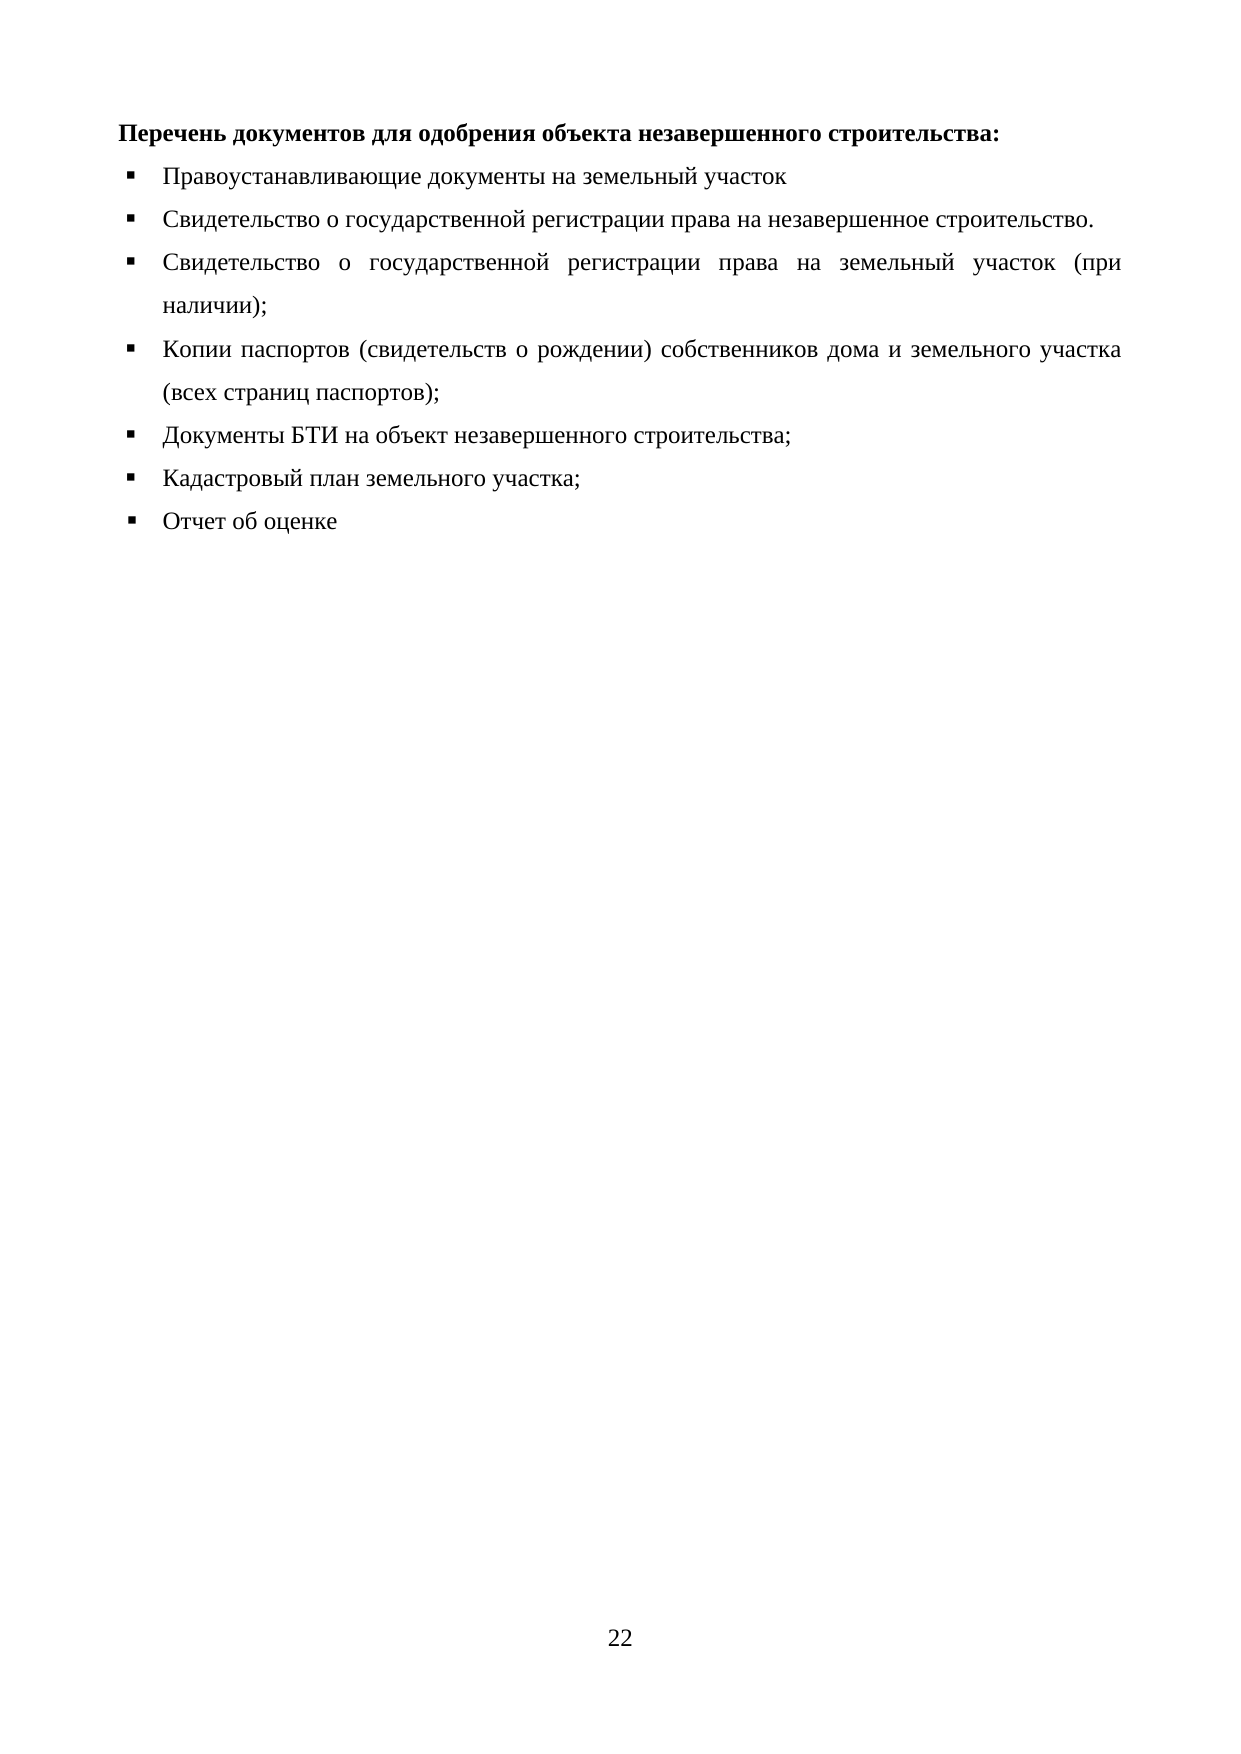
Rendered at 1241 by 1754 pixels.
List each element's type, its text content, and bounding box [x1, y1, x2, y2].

list Свидетельство о государственной регистрации права на земельный участок (при наличии); [125, 247, 1122, 319]
list Документы БТИ на объект незавершенного строительства; [125, 420, 1122, 449]
list Правоустанавливающие документы на земельный участок [125, 161, 1122, 190]
list Отчет об оценке [126, 506, 1122, 535]
list Копии паспортов (свидетельств о рождении) собственников дома и земельного участка (всех страниц паспортов); [125, 334, 1122, 406]
list Свидетельство о государственной регистрации права на незавершенное строительство. [125, 204, 1122, 233]
list Кадастровый план земельного участка; [125, 463, 1122, 492]
text Перечень документов для одобрения объекта незавершенного строительства: [118, 118, 1122, 147]
